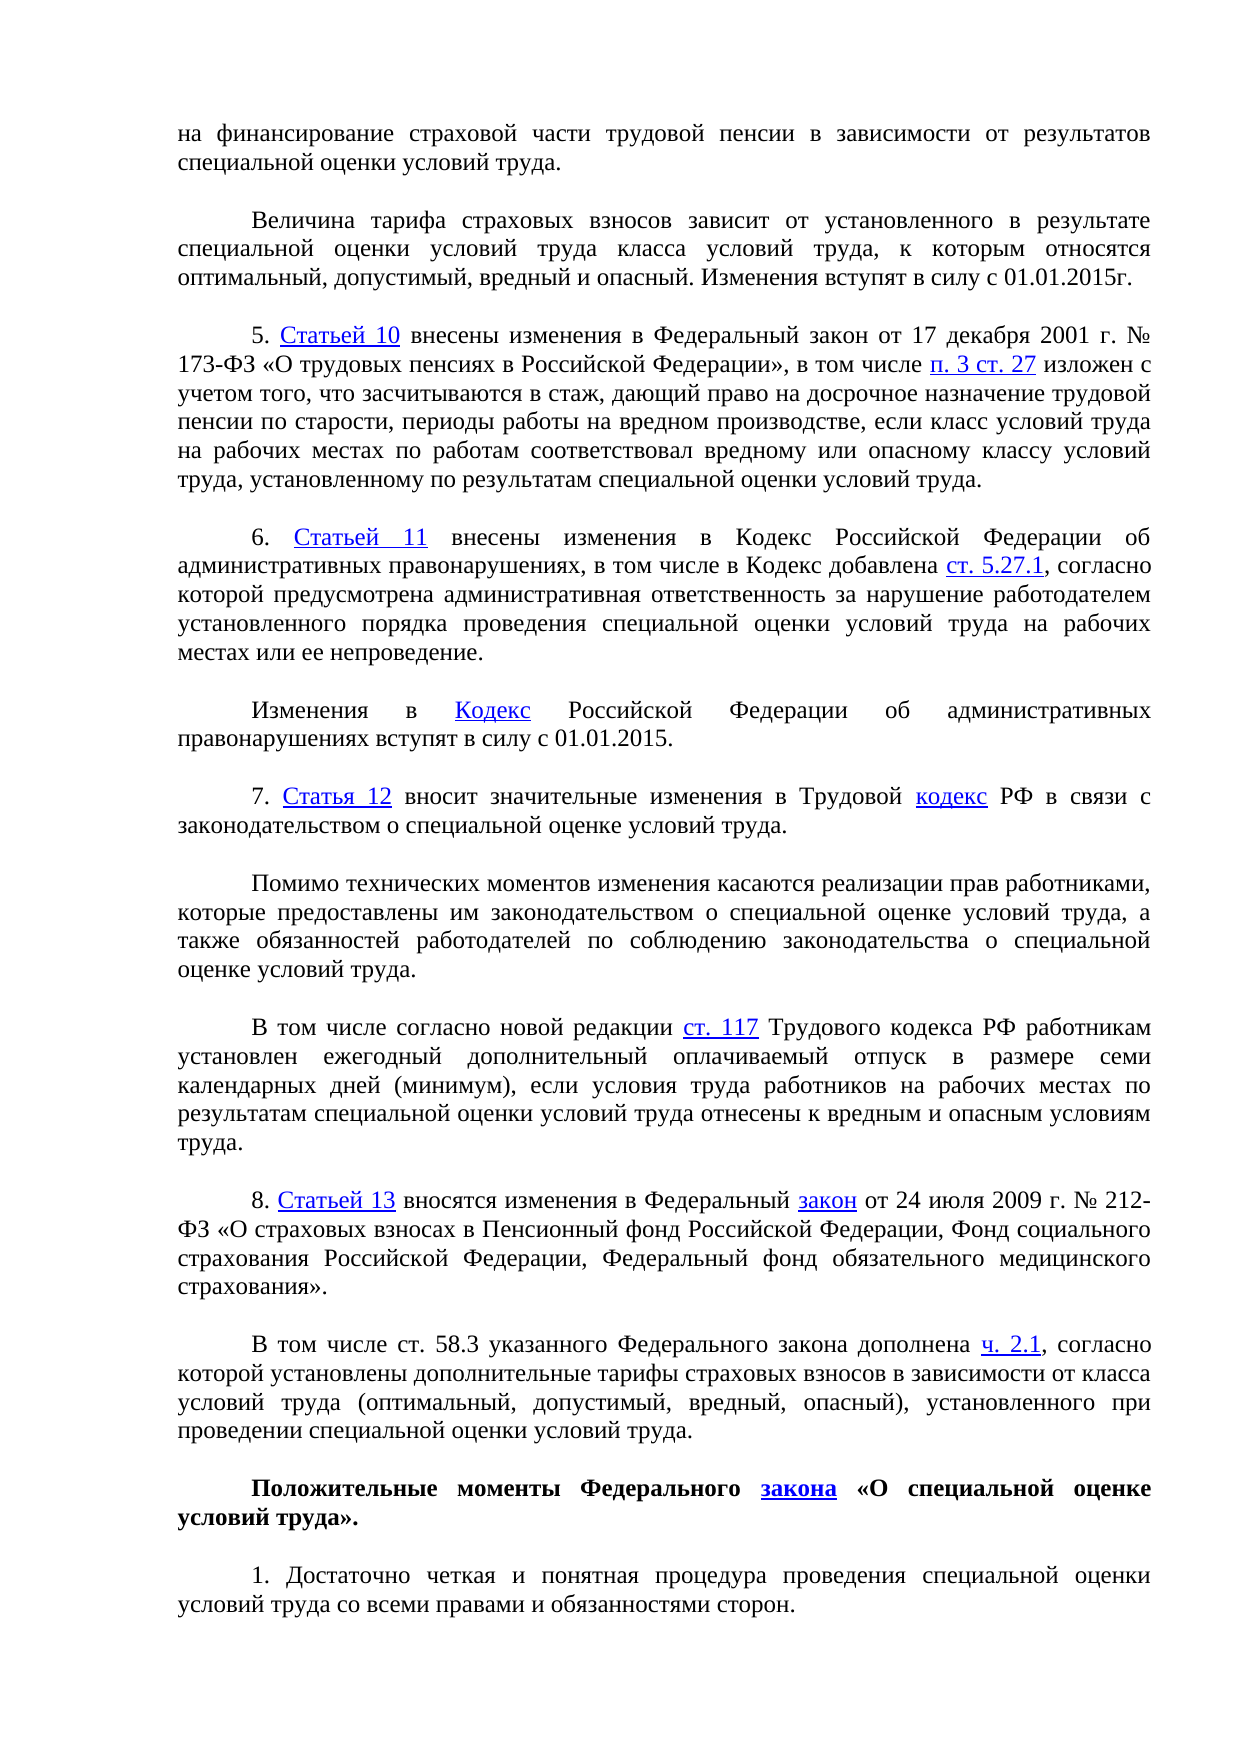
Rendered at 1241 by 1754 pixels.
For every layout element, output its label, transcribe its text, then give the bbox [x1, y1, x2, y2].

text В том числе согласно новой редакции ст. 117 Трудового кодекса РФ работникам установлен ежегодный дополнительный оплачиваемый отпуск в размере семи календарных дней (минимум), если условия труда работников на рабочих местах по результатам специальной оценки условий труда отнесены к вредным и опасным условиям труда. [177, 1012, 1152, 1156]
text Изменения в Кодекс Российской Федерации об административных правонарушениях вступят в силу с 01.01.2015. [177, 695, 1152, 752]
text 6. Статьей 11 внесены изменения в Кодекс Российской Федерации об административных правонарушениях, в том числе в Кодекс добавлена ст. 5.27.1, согласно которой предусмотрена административная ответственность за нарушение работодателем установленного порядка проведения специальной оценки условий труда на рабочих местах или ее непроведение. [177, 522, 1152, 666]
text Помимо технических моментов изменения касаются реализации прав работниками, которые предоставлены им законодательством о специальной оценке условий труда, а также обязанностей работодателей по соблюдению законодательства о специальной оценке условий труда. [177, 868, 1152, 983]
text 7. Статья 12 вносит значительные изменения в Трудовой кодекс РФ в связи с законодательством о специальной оценке условий труда. [177, 781, 1152, 839]
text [177, 118, 1152, 176]
text В том числе ст. 58.3 указанного Федерального закона дополнена ч. 2.1, согласно которой установлены дополнительные тарифы страховых взносов в зависимости от класса условий труда (оптимальный, допустимый, вредный, опасный), установленного при проведении специальной оценки условий труда. [177, 1329, 1152, 1444]
text 1. Достаточно четкая и понятная процедура проведения специальной оценки условий труда со всеми правами и обязанностями сторон. [177, 1560, 1152, 1618]
text 5. Статьей 10 внесены изменения в Федеральный закон от 17 декабря 2001 г. № 173-ФЗ «О трудовых пенсиях в Российской Федерации», в том числе п. 3 ст. 27 изложен с учетом того, что засчитываются в стаж, дающий право на досрочное назначение трудовой пенсии по старости, периоды работы на вредном производстве, если класс условий труда на рабочих местах по работам соответствовал вредному или опасному классу условий труда, установленному по результатам специальной оценки условий труда. [177, 320, 1152, 493]
text Величина тарифа страховых взносов зависит от установленного в результате специальной оценки условий труда класса условий труда, к которым относятся оптимальный, допустимый, вредный и опасный. Изменения вступят в силу с 01.01.2015г. [177, 205, 1152, 291]
text 8. Статьей 13 вносятся изменения в Федеральный закон от 24 июля 2009 г. № 212-ФЗ «О страховых взносах в Пенсионный фонд Российской Федерации, Фонд социального страхования Российской Федерации, Федеральный фонд обязательного медицинского страхования». [177, 1185, 1152, 1300]
text Положительные моменты Федерального закона «О специальной оценке условий труда». [177, 1473, 1152, 1531]
